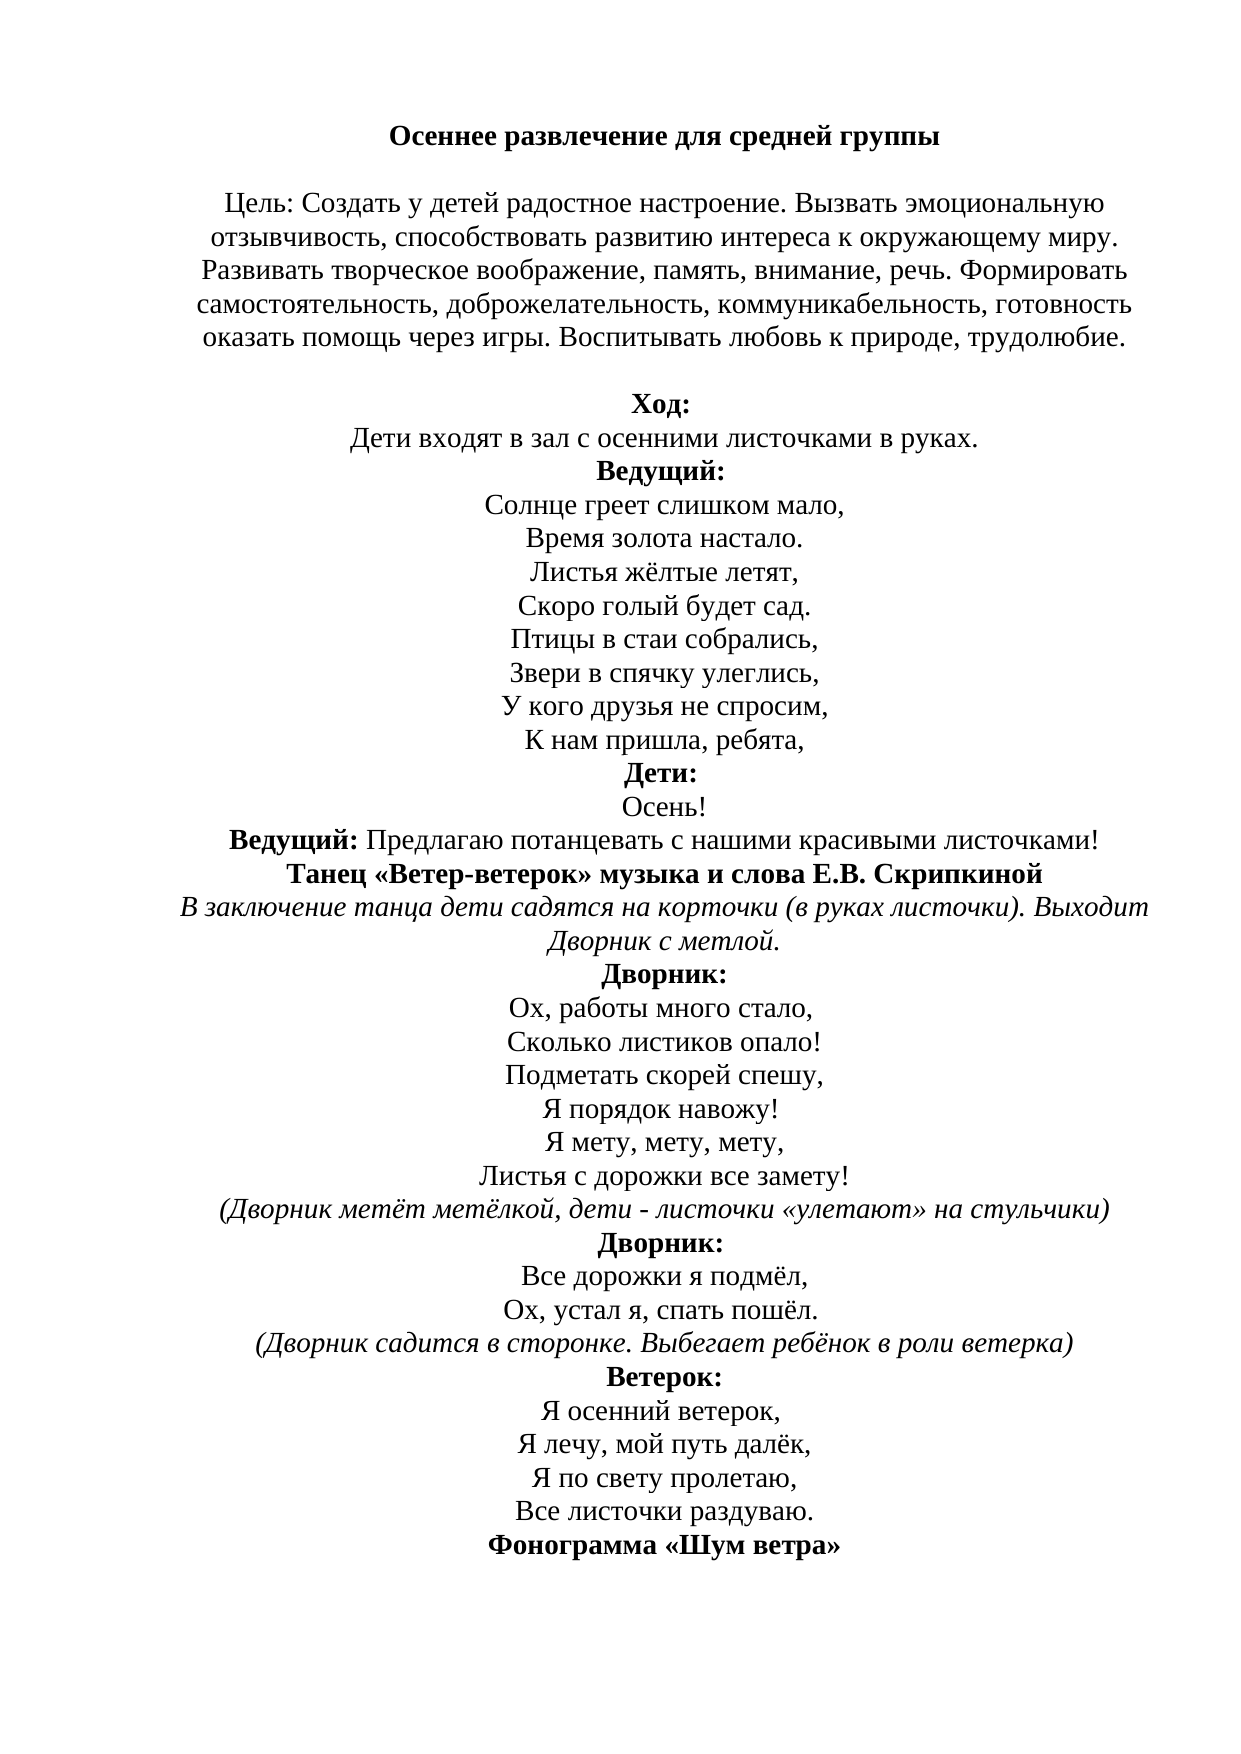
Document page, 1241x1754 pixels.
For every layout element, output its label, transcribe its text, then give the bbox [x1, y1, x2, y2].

text Ход: Дети входят в зал с осенними листочками в руках. Ведущий: Солнце греет слишком мало, Время золота настало. Листья жёлтые летят, Скоро голый будет сад. Птицы в стаи собрались, Звери в спячку улеглись, У кого друзья не спросим, К нам пришла, ребята, Дети: Осень! Ведущий: Предлагаю потанцевать с нашими красивыми листочками! Танец «Ветер-ветерок» музыка и слова Е.В. Скрипкиной В заключение танца дети садятся на корточки (в руках листочки). Выходит Дворник с метлой. Дворник: Ох, работы много стало, Сколько листиков опало! Подметать скорей спешу, Я порядок навожу! Я мету, мету, мету, Листья с дорожки все замету! (Дворник метёт метёлкой, дети - листочки «улетают» на стульчики) Дворник: Все дорожки я подмёл, Ох, устал я, спать пошёл. (Дворник садится в сторонке. Выбегает ребёнок в роли ветерка) Ветерок: Я осенний ветерок, Я лечу, мой путь далёк, Я по свету пролетаю, Все листочки раздуваю. Фонограмма «Шум ветра» [177, 386, 1152, 1588]
text Цель: Создать у детей радостное настроение. Вызвать эмоциональную отзывчивость, способствовать развитию интереса к окружающему миру. [177, 185, 1152, 252]
text Развивать творческое воображение, память, внимание, речь. Формировать самостоятельность, доброжелательность, коммуникабельность, готовность оказать помощь через игры. Воспитывать любовь к природе, трудолюбие. [177, 252, 1152, 353]
text Осеннее развлечение для средней группы [177, 118, 1152, 152]
